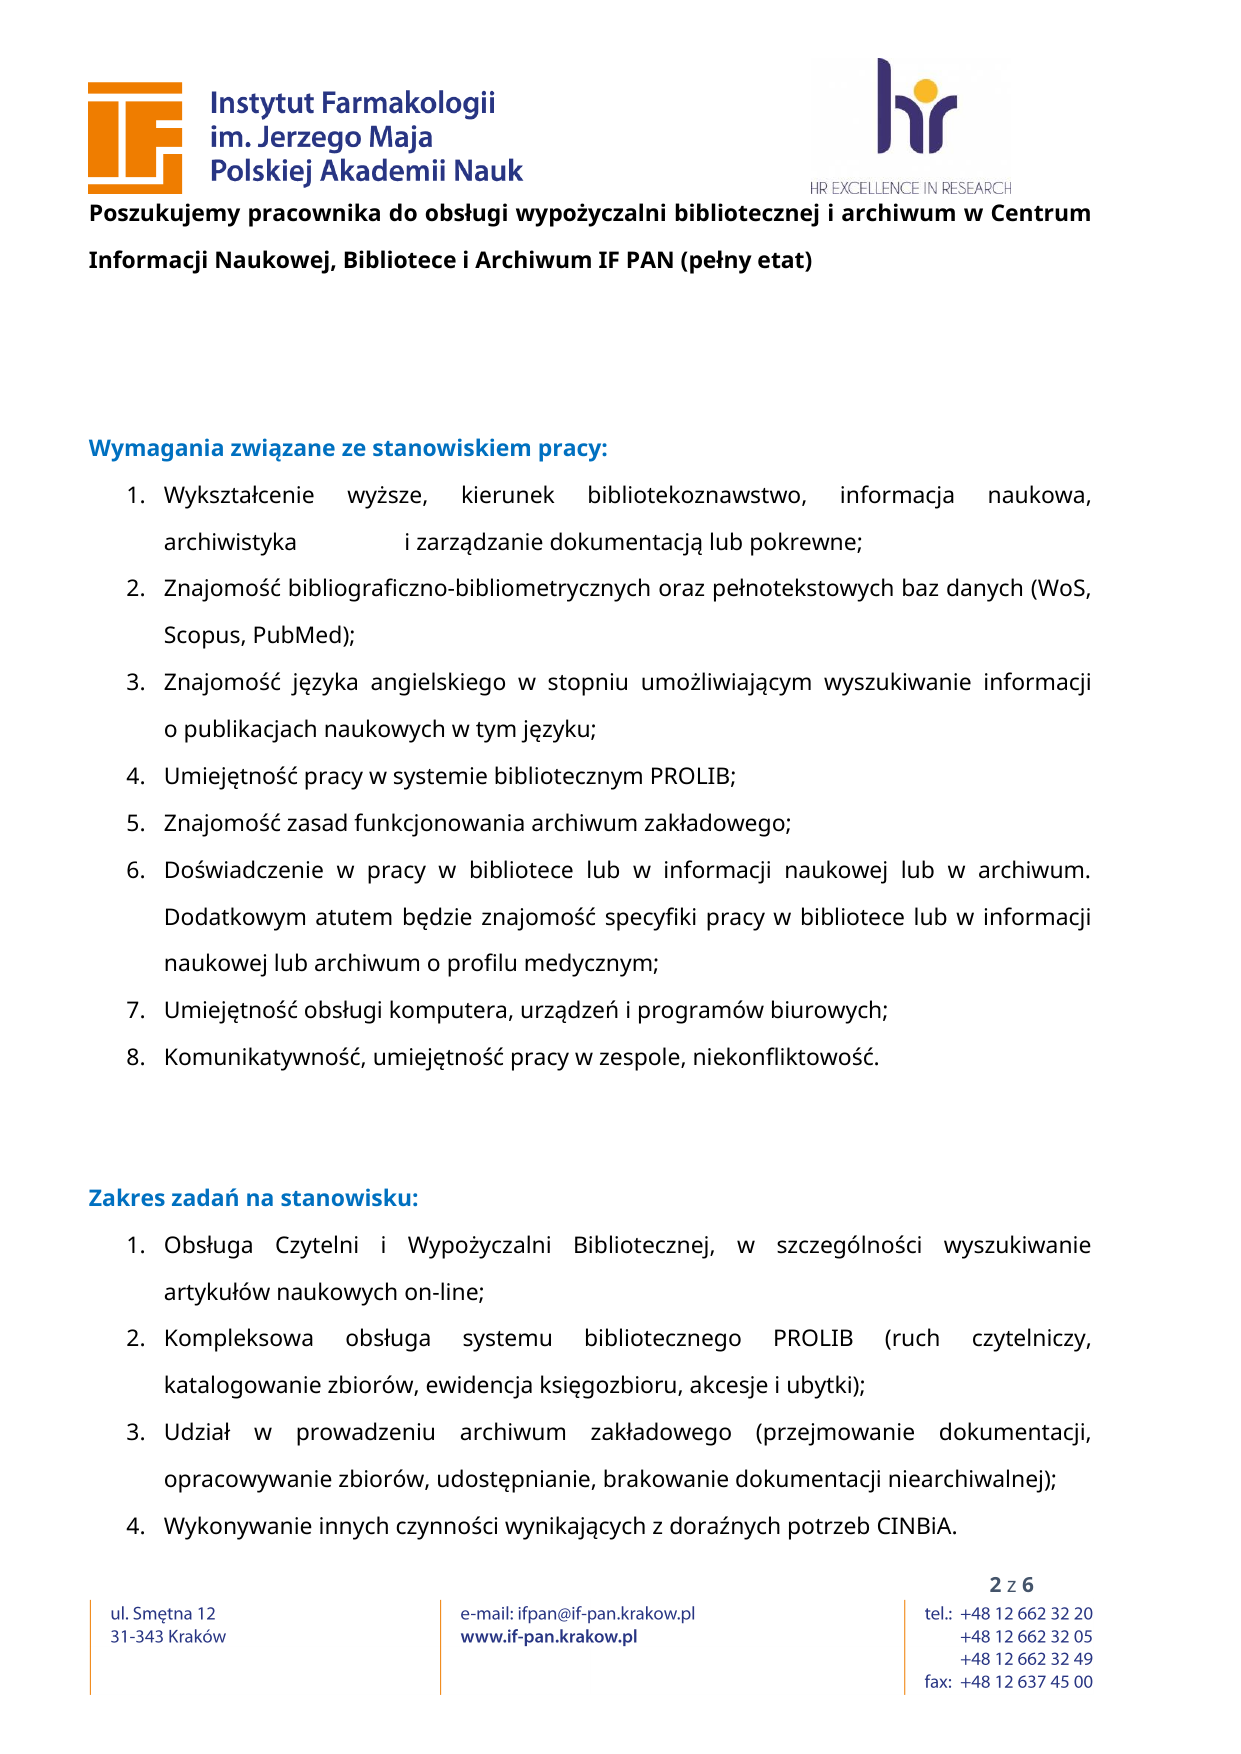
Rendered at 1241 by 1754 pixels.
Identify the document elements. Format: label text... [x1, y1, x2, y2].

picture [811, 58, 1011, 194]
list Znajomość języka angielskiego w stopniu umożliwiającym wyszukiwanie informacji o publikacjach naukowych w tym języku; [126, 666, 1093, 744]
list Umiejętność pracy w systemie bibliotecznym PROLIB; [126, 760, 1093, 791]
list Wykonywanie innych czynności wynikających z doraźnych potrzeb CINBiA. [126, 1510, 1093, 1541]
picture [88, 1598, 1094, 1695]
list Znajomość bibliograficzno-bibliometrycznych oraz pełnotekstowych baz danych (WoS, Scopus, PubMed); [126, 572, 1093, 651]
list Udział w prowadzeniu archiwum zakładowego (przejmowanie dokumentacji, opracowywanie zbiorów, udostępnianie, brakowanie dokumentacji niearchiwalnej); [126, 1416, 1093, 1494]
text Poszukujemy pracownika do obsługi wypożyczalni bibliotecznej i archiwum w Centrum Informacji Naukowej, Bibliotece i Archiwum IF PAN (pełny etat) [89, 197, 1093, 276]
list Komunikatywność, umiejętność pracy w zespole, niekonfliktowość. [126, 1041, 1093, 1072]
list Kompleksowa obsługa systemu bibliotecznego PROLIB (ruch czytelniczy, katalogowanie zbiorów, ewidencja księgozbioru, akcesje i ubytki); [126, 1322, 1093, 1401]
list Znajomość zasad funkcjonowania archiwum zakładowego; [126, 807, 1093, 838]
list Wykształcenie wyższe, kierunek bibliotekoznawstwo, informacja naukowa, archiwistyka i zarządzanie dokumentacją lub pokrewne; [126, 479, 1093, 557]
list Umiejętność obsługi komputera, urządzeń i programów biurowych; [126, 994, 1093, 1026]
text Zakres zadań na stanowisku: [89, 1182, 1093, 1213]
text Wymagania związane ze stanowiskiem pracy: [89, 432, 1093, 463]
picture [88, 82, 525, 194]
list Doświadczenie w pracy w bibliotece lub w informacji naukowej lub w archiwum. Dodatkowym atutem będzie znajomość specyfiki pracy w bibliotece lub w informacji naukowej lub archiwum o profilu medycznym; [126, 854, 1093, 979]
list Obsługa Czytelni i Wypożyczalni Bibliotecznej, w szczególności wyszukiwanie artykułów naukowych on-line; [126, 1229, 1093, 1307]
